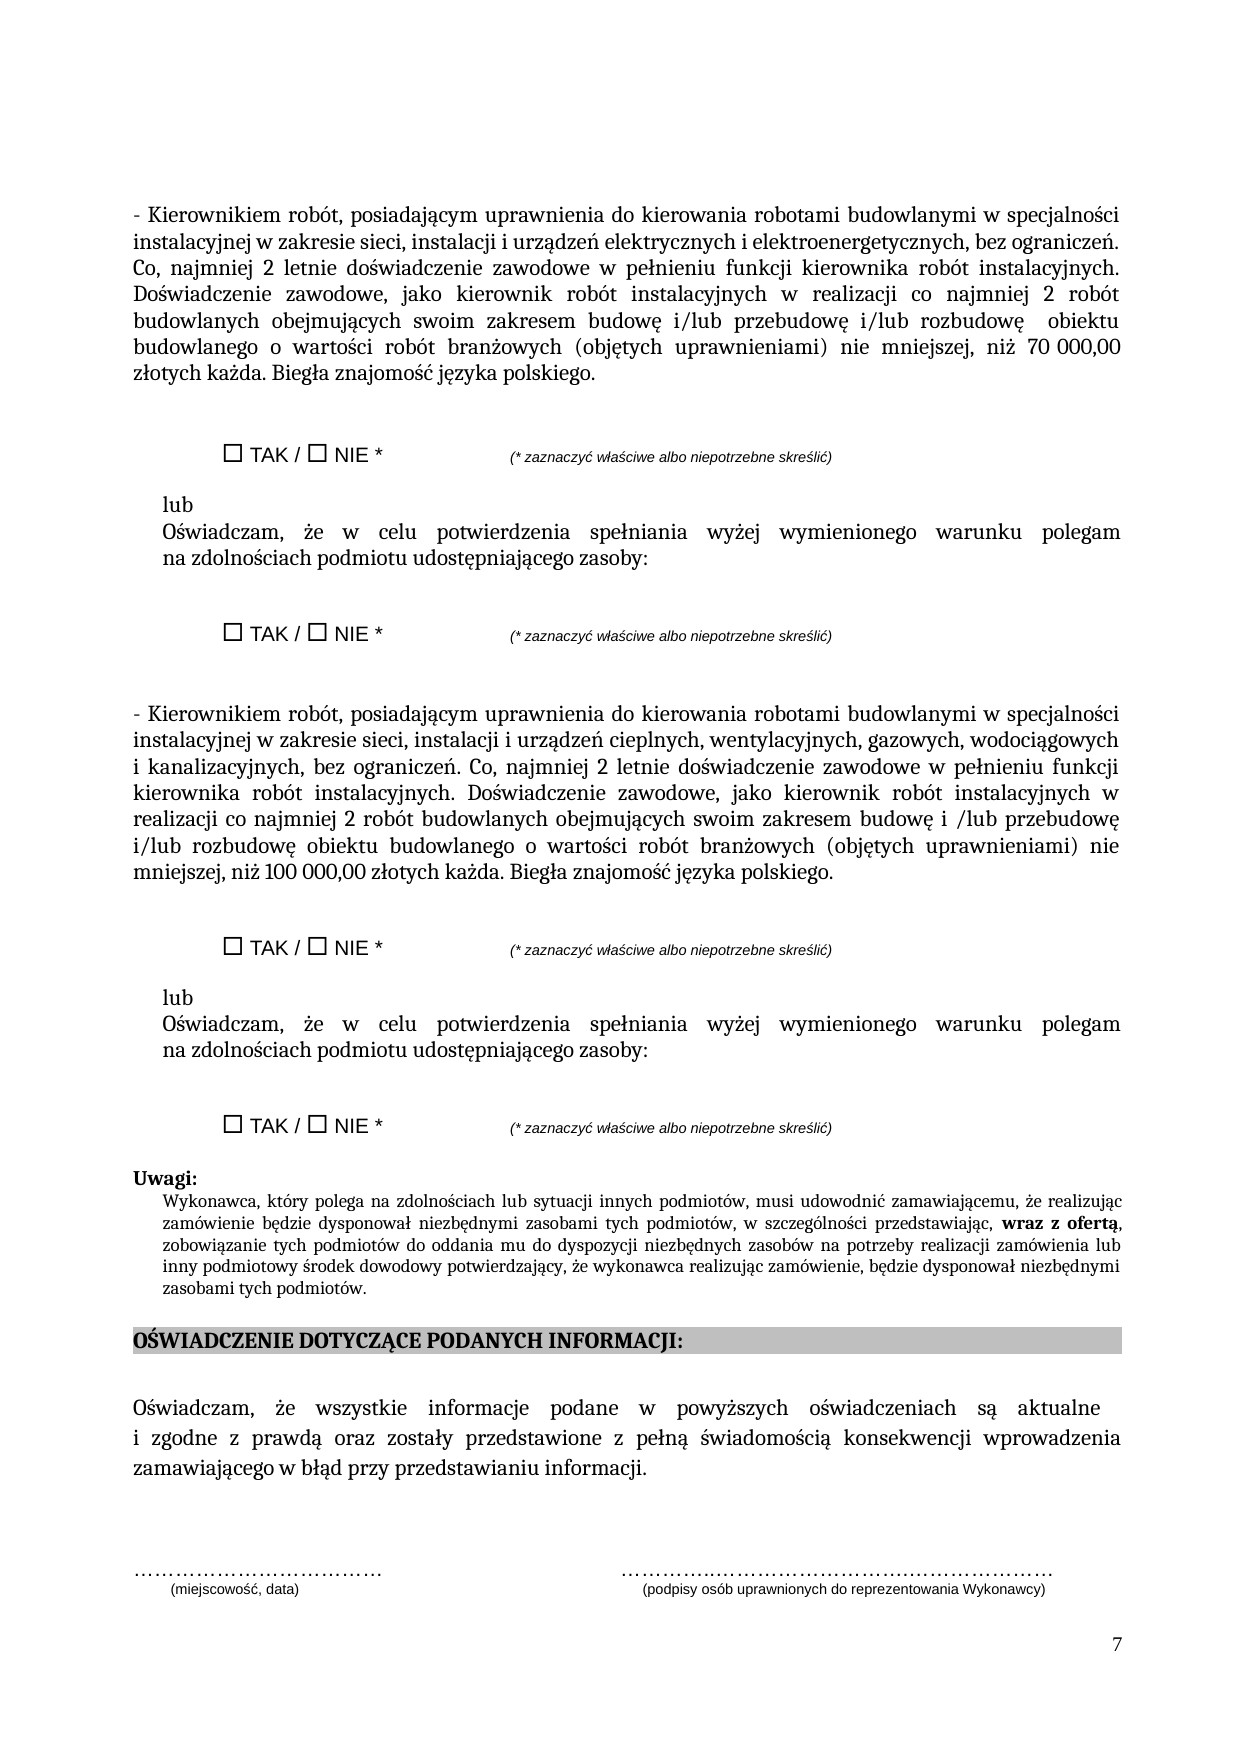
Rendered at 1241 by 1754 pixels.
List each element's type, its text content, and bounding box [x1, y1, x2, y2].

text Oświadczam, że w celu potwierdzenia spełniania wyżej wymienionego warunku polegam na zdolnościach podmiotu udostępniającego zasoby: [162, 518, 1122, 571]
text Oświadczam, że w celu potwierdzenia spełniania wyżej wymienionego warunku polegam na zdolnościach podmiotu udostępniającego zasoby: [162, 1011, 1122, 1064]
text TAK / NIE * (* zaznaczyć właściwe albo niepotrzebne skreślić) [222, 1114, 1122, 1139]
text - Kierownikiem robót, posiadającym uprawnienia do kierowania robotami budowlanymi w specjalności instalacyjnej w zakresie sieci, instalacji i urządzeń cieplnych, wentylacyjnych, gazowych, wodociągowych i kanalizacyjnych, bez ograniczeń. Co, najmniej 2 letnie doświadczenie zawodowe w pełnieniu funkcji kierownika robót instalacyjnych. Doświadczenie zawodowe, jako kierownik robót instalacyjnych w realizacji co najmniej 2 robót budowlanych obejmujących swoim zakresem budowę i /lub przebudowę i/lub rozbudowę obiektu budowlanego o wartości robót branżowych (objętych uprawnieniami) nie mniejszej, niż 100 000,00 złotych każda. Biegła znajomość języka polskiego. [133, 701, 1121, 885]
text ……………………………… …………..……………………….………………… [133, 1557, 1122, 1581]
text Uwagi: [133, 1167, 1122, 1191]
text TAK / NIE * (* zaznaczyć właściwe albo niepotrzebne skreślić) [222, 936, 1122, 961]
text Oświadczam, że wszystkie informacje podane w powyższych oświadczeniach są aktualne i zgodne z prawdą oraz zostały przedstawione z pełną świadomością konsekwencji wprowadzenia zamawiającego w błąd przy przedstawianiu informacji. [133, 1394, 1122, 1481]
text lub [133, 984, 1122, 1011]
text lub [133, 492, 1122, 518]
text - Kierownikiem robót, posiadającym uprawnienia do kierowania robotami budowlanymi w specjalności instalacyjnej w zakresie sieci, instalacji i urządzeń elektrycznych i elektroenergetycznych, bez ograniczeń. Co, najmniej 2 letnie doświadczenie zawodowe w pełnieniu funkcji kierownika robót instalacyjnych. Doświadczenie zawodowe, jako kierownik robót instalacyjnych w realizacji co najmniej 2 robót budowlanych obejmujących swoim zakresem budowę i/lub przebudowę i/lub rozbudowę obiektu budowlanego o wartości robót branżowych (objętych uprawnieniami) nie mniejszej, niż 70 000,00 złotych każda. Biegła znajomość języka polskiego. [133, 202, 1121, 387]
text TAK / NIE * (* zaznaczyć właściwe albo niepotrzebne skreślić) [222, 443, 1122, 468]
text Wykonawca, który polega na zdolnościach lub sytuacji innych podmiotów, musi udowodnić zamawiającemu, że realizując zamówienie będzie dysponował niezbędnymi zasobami tych podmiotów, w szczególności przedstawiając, wraz z ofertą, zobowiązanie tych podmiotów do oddania mu do dyspozycji niezbędnych zasobów na potrzeby realizacji zamówienia lub inny podmiotowy środek dowodowy potwierdzający, że wykonawca realizując zamówienie, będzie dysponował niezbędnymi zasobami tych podmiotów. [162, 1191, 1122, 1299]
text OŚWIADCZENIE DOTYCZĄCE PODANYCH INFORMACJI: [133, 1327, 1122, 1354]
text TAK / NIE * (* zaznaczyć właściwe albo niepotrzebne skreślić) [222, 621, 1122, 646]
text (miejscowość, data) (podpisy osób uprawnionych do reprezentowania Wykonawcy) [170, 1581, 1122, 1598]
